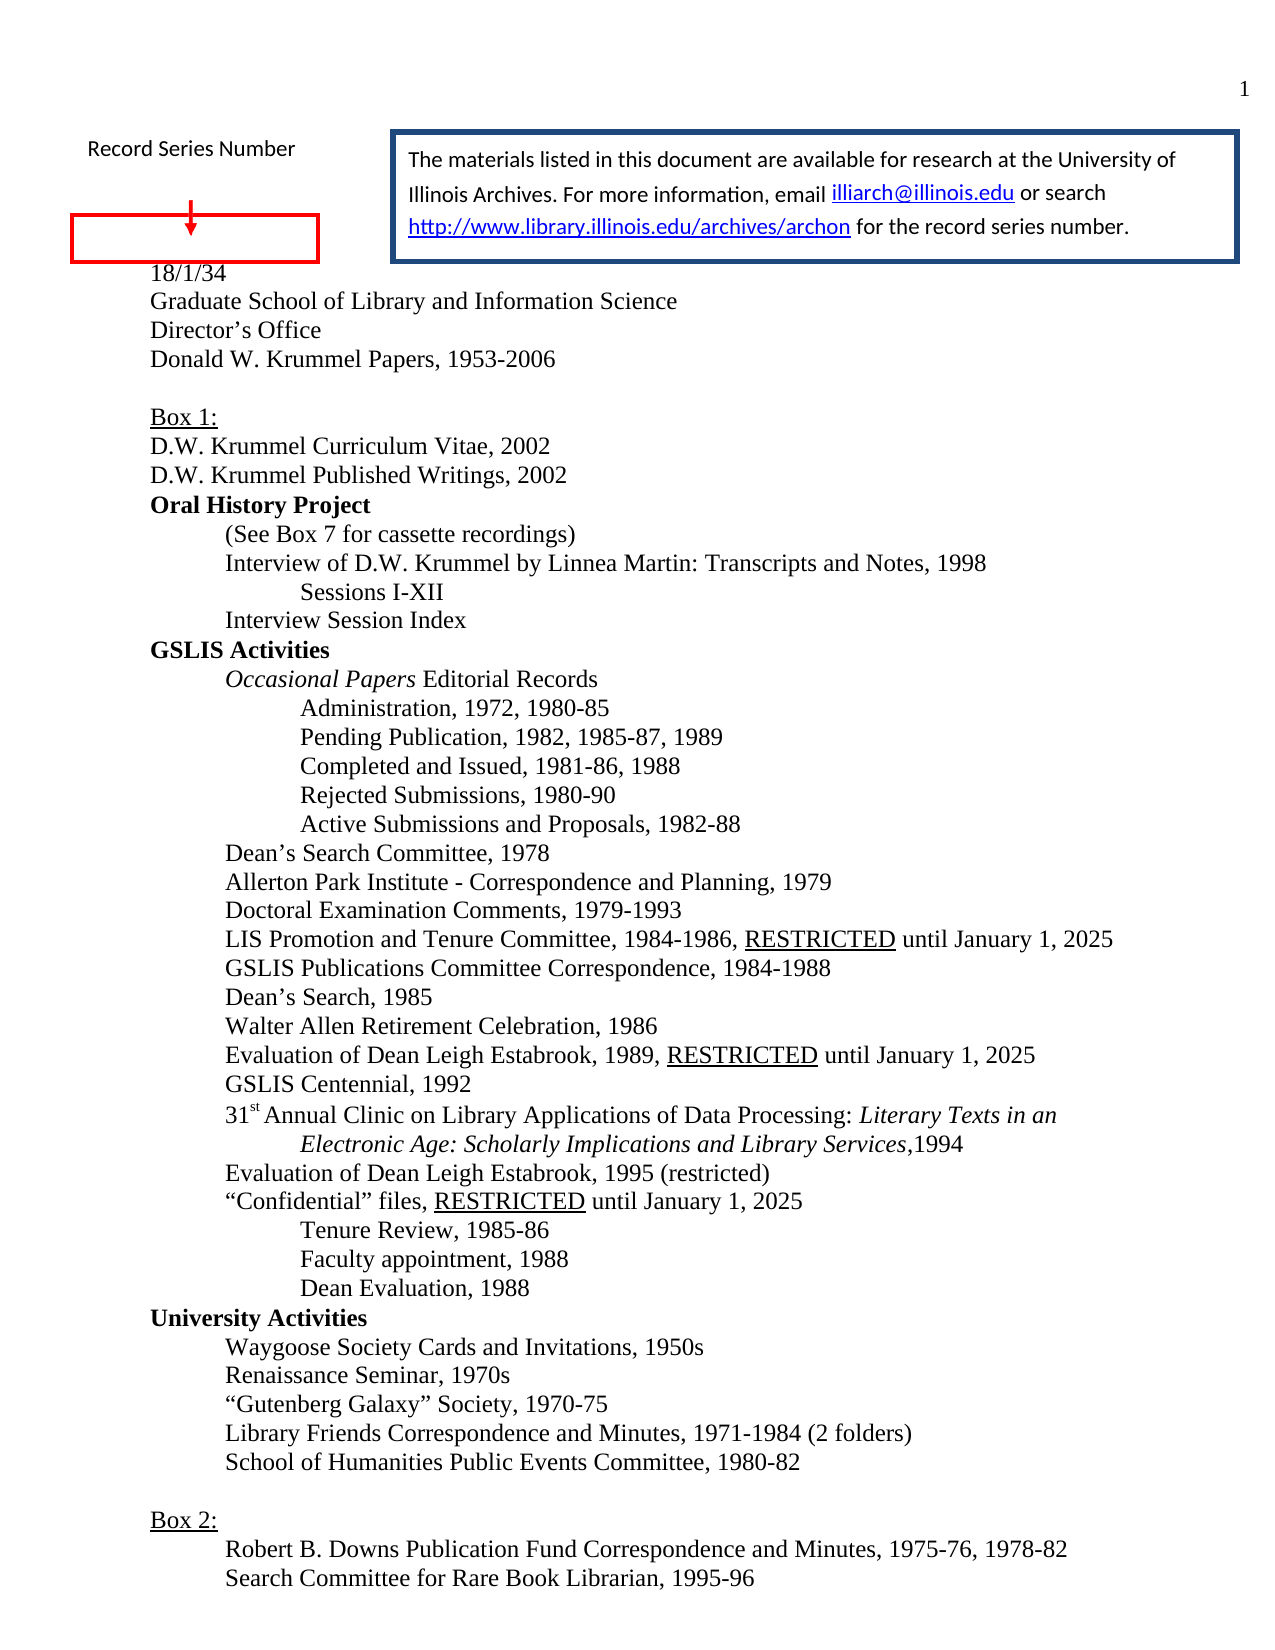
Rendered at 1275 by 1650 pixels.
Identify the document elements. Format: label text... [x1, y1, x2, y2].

subtitle Oral History Project [150, 490, 1250, 519]
text Interview Session Index [225, 606, 1250, 634]
text Rejected Submissions, 1980-90 [300, 780, 1250, 809]
text D.W. Krummel Published Writings, 2002 [150, 461, 1250, 489]
text D.W. Krummel Curriculum Vitae, 2002 [150, 431, 1250, 460]
text Evaluation of Dean Leigh Estabrook, 1989, RESTRICTED until January 1, 2025 GSLIS Centennial, 1992 [225, 1040, 1037, 1098]
text 18/1/34 [150, 265, 1250, 286]
text Evaluation of Dean Leigh Estabrook, 1995 (restricted) “Confidential” files, RESTRICTED until January 1, 2025 [225, 1158, 805, 1215]
text Walter Allen Retirement Celebration, 1986 [225, 1011, 1250, 1040]
text Donald W. Krummel Papers, 1953-2006 [150, 344, 1250, 373]
text Interview of D.W. Krummel by Linnea Martin: Transcripts and Notes, 1998 Sessions I-XII [225, 548, 989, 606]
text LIS Promotion and Tenure Committee, 1984-1986, RESTRICTED until January 1, 2025 GSLIS Publications Committee Correspondence, 1984-1988 [225, 924, 1115, 982]
text Occasional Papers Editorial Records Administration, 1972, 1980-85 [225, 664, 612, 722]
text Dean’s Search, 1985 [225, 982, 1250, 1011]
text Box 2: [150, 1505, 1250, 1534]
subtitle University Activities [150, 1303, 1250, 1331]
picture [184, 200, 197, 236]
text Graduate School of Library and Information Science Director’s Office [150, 286, 680, 344]
text Completed and Issued, 1981-86, 1988 [300, 751, 1250, 779]
text Waygoose Society Cards and Invitations, 1950s Renaissance Seminar, 1970s [225, 1332, 706, 1389]
text Box 1: [150, 402, 1250, 431]
text (See Box 7 for cassette recordings) [225, 519, 1250, 548]
text Tenure Review, 1985-86 [300, 1215, 1250, 1244]
text Allerton Park Institute - Correspondence and Planning, 1979 Doctoral Examination Comments, 1979-1993 [225, 867, 834, 924]
text Faculty appointment, 1988 [300, 1244, 1250, 1273]
subtitle GSLIS Activities [150, 635, 1250, 664]
text 31st Annual Clinic on Library Applications of Data Processing: Literary Texts in an Electronic Age: Scholarly Implications and Library Services,1994 [225, 1098, 1115, 1158]
text Robert B. Downs Publication Fund Correspondence and Minutes, 1975-76, 1978-82 Search Committee for Rare Book Librarian, 1995-96 [225, 1534, 1070, 1592]
text Pending Publication, 1982, 1985-87, 1989 [300, 722, 1250, 751]
text Library Friends Correspondence and Minutes, 1971-1984 (2 folders) School of Humanities Public Events Committee, 1980-82 [225, 1418, 954, 1476]
text Dean Evaluation, 1988 [300, 1273, 1250, 1302]
text Active Submissions and Proposals, 1982-88 Dean’s Search Committee, 1978 [225, 809, 743, 867]
text “Gutenberg Galaxy” Society, 1970-75 [225, 1389, 1250, 1418]
